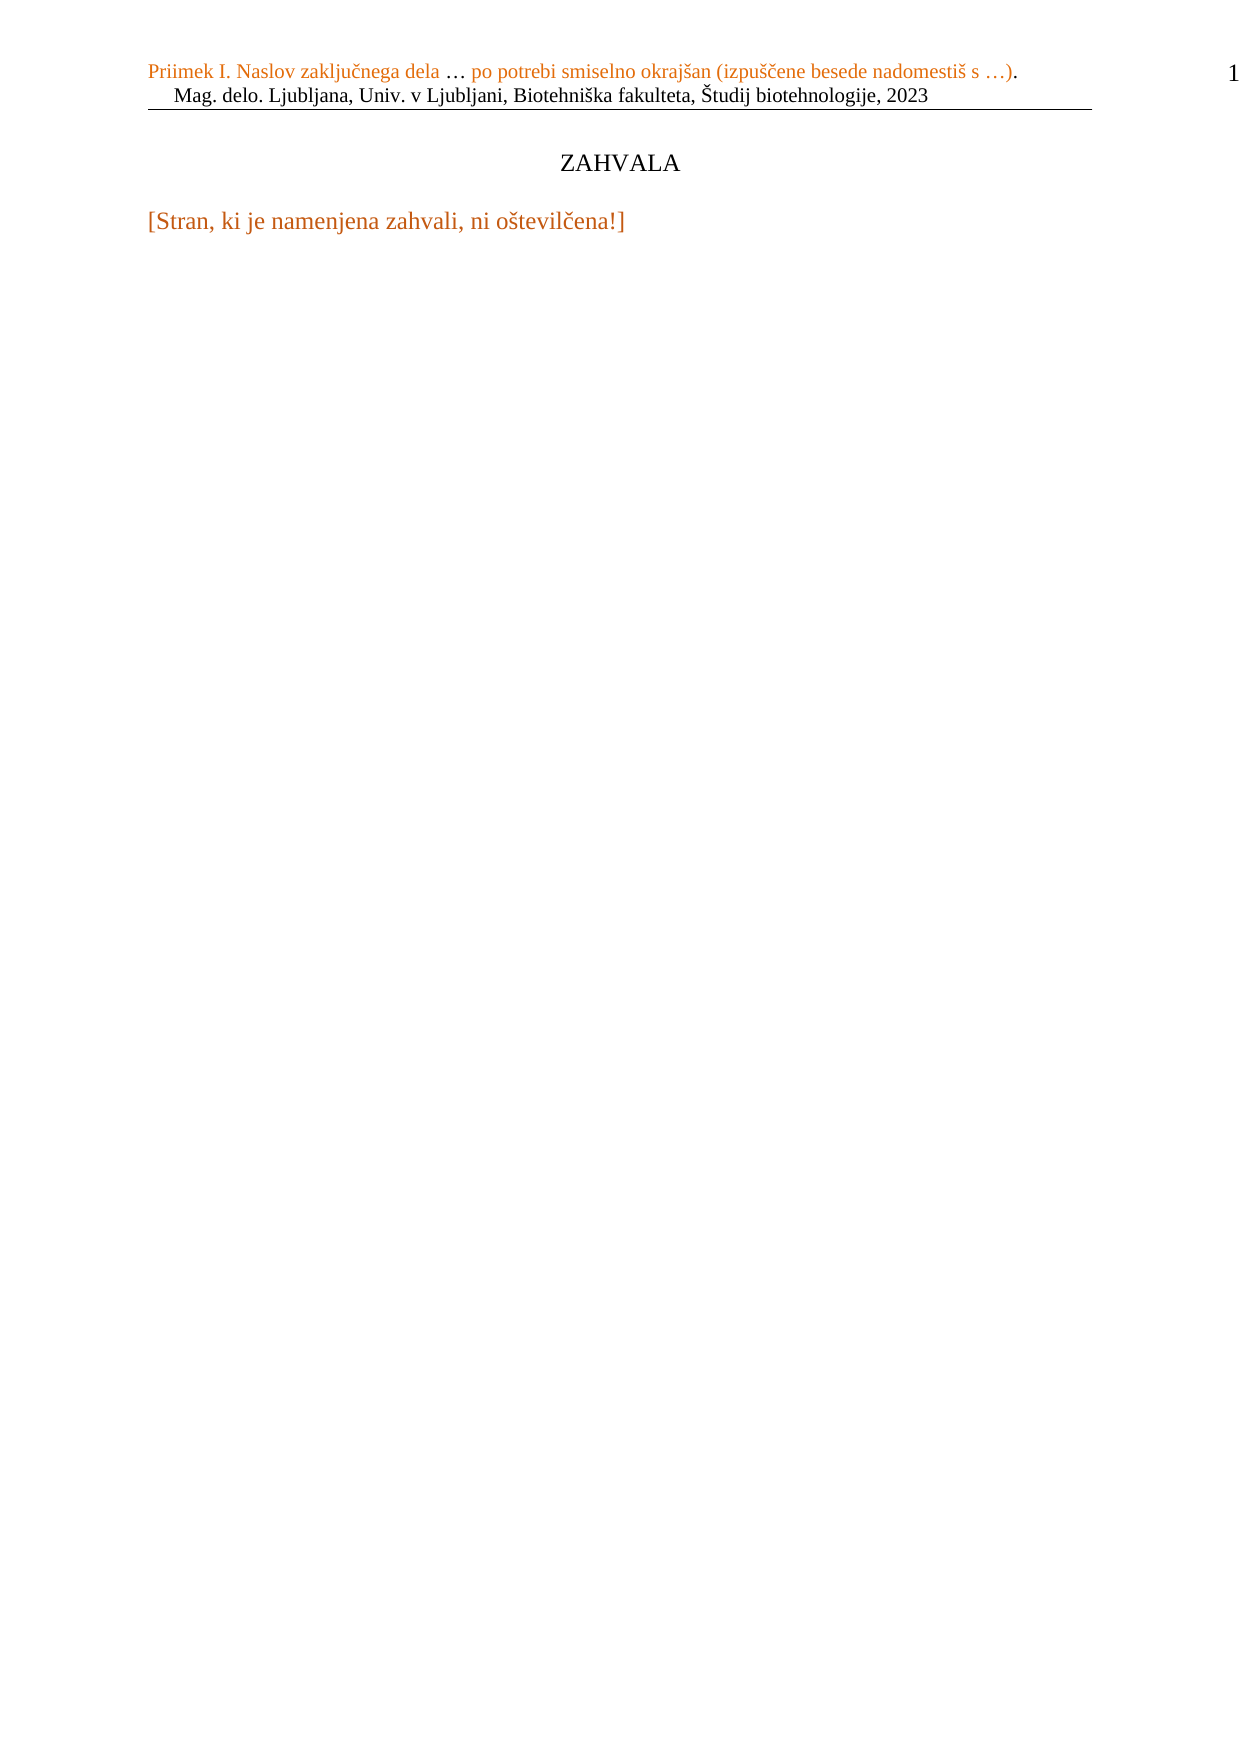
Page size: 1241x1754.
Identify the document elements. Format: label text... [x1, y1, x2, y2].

text [Stran, ki je namenjena zahvali, ni oštevilčena!] [148, 206, 1092, 234]
text ZAHVALA [148, 148, 1092, 176]
